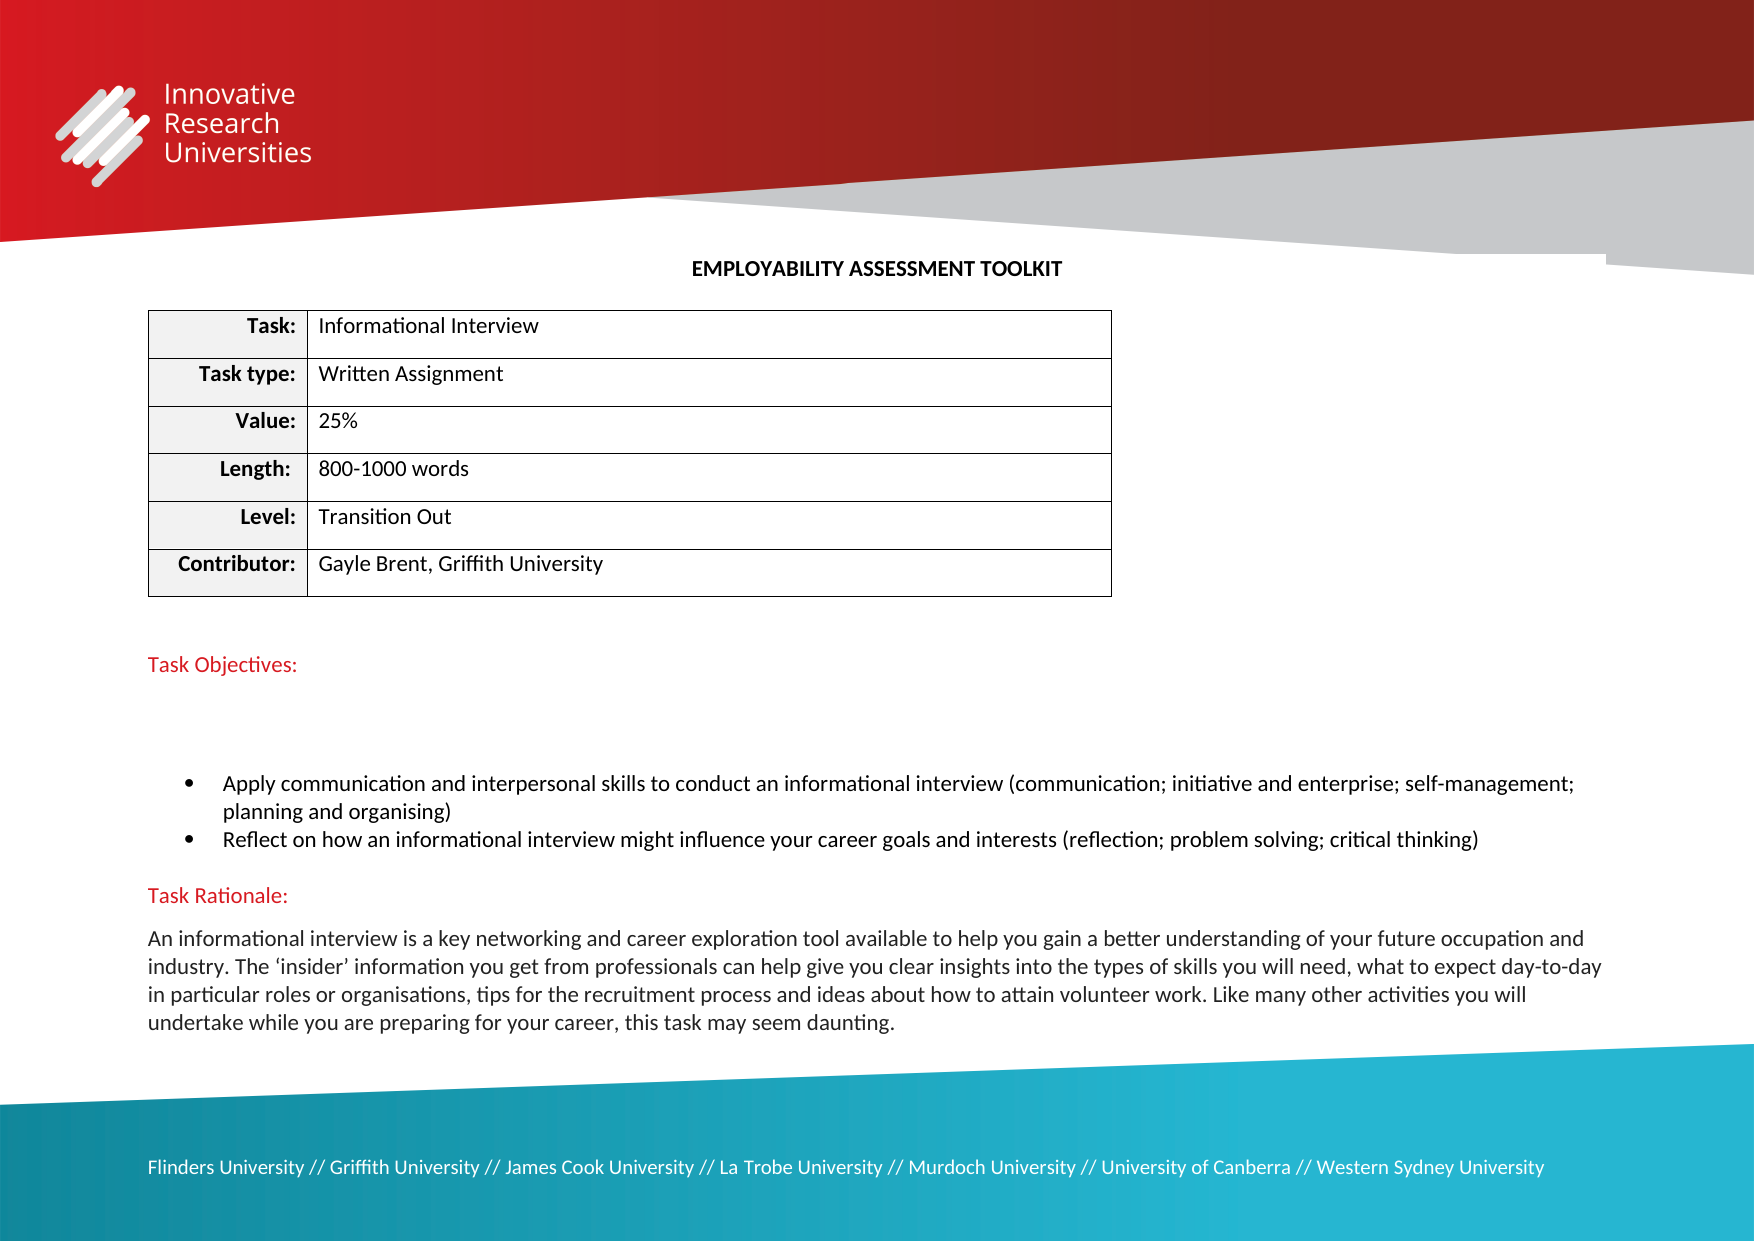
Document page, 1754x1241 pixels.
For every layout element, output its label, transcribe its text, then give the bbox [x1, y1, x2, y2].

table_cell Contributor: [149, 550, 307, 596]
table_header Task: [149, 311, 307, 358]
table_cell Length: [149, 454, 307, 501]
text EMPLOYABILITY ASSESSMENT TOOLKIT [148, 254, 1606, 310]
text Task Rationale: [148, 881, 1565, 909]
table_cell 25% [308, 407, 1111, 453]
table_cell Level: [149, 502, 307, 548]
list Apply communication and interpersonal skills to conduct an informational interview (communication; initiative and enterprise; self-management; planning and organising) [185, 769, 1606, 825]
picture [0, 0, 1754, 275]
table_cell Transition Out [308, 502, 1111, 548]
text An informational interview is a key networking and career exploration tool available to help you gain a better understanding of your future occupation and industry. The ‘insider’ information you get from professionals can help give you clear insights into the types of skills you will need, what to expect day-to-day in particular roles or organisations, tips for the recruitment process and ideas about how to attain volunteer work. Like many other activities you will undertake while you are preparing for your career, this task may seem daunting. [896, 924, 1606, 1036]
list Reflect on how an informational interview might influence your career goals and interests (reflection; problem solving; critical thinking) [185, 825, 1606, 853]
table_cell Written Assignment [308, 359, 1111, 406]
table_header Informational Interview [308, 311, 1111, 358]
picture [0, 1043, 1754, 1241]
table_cell Task type: [149, 359, 307, 406]
table_cell Value: [149, 407, 307, 453]
subtitle Task Objectives: [148, 650, 1606, 739]
table_cell 800-1000 words [308, 454, 1111, 501]
table_cell Gayle Brent, Griffith University [308, 550, 1111, 596]
